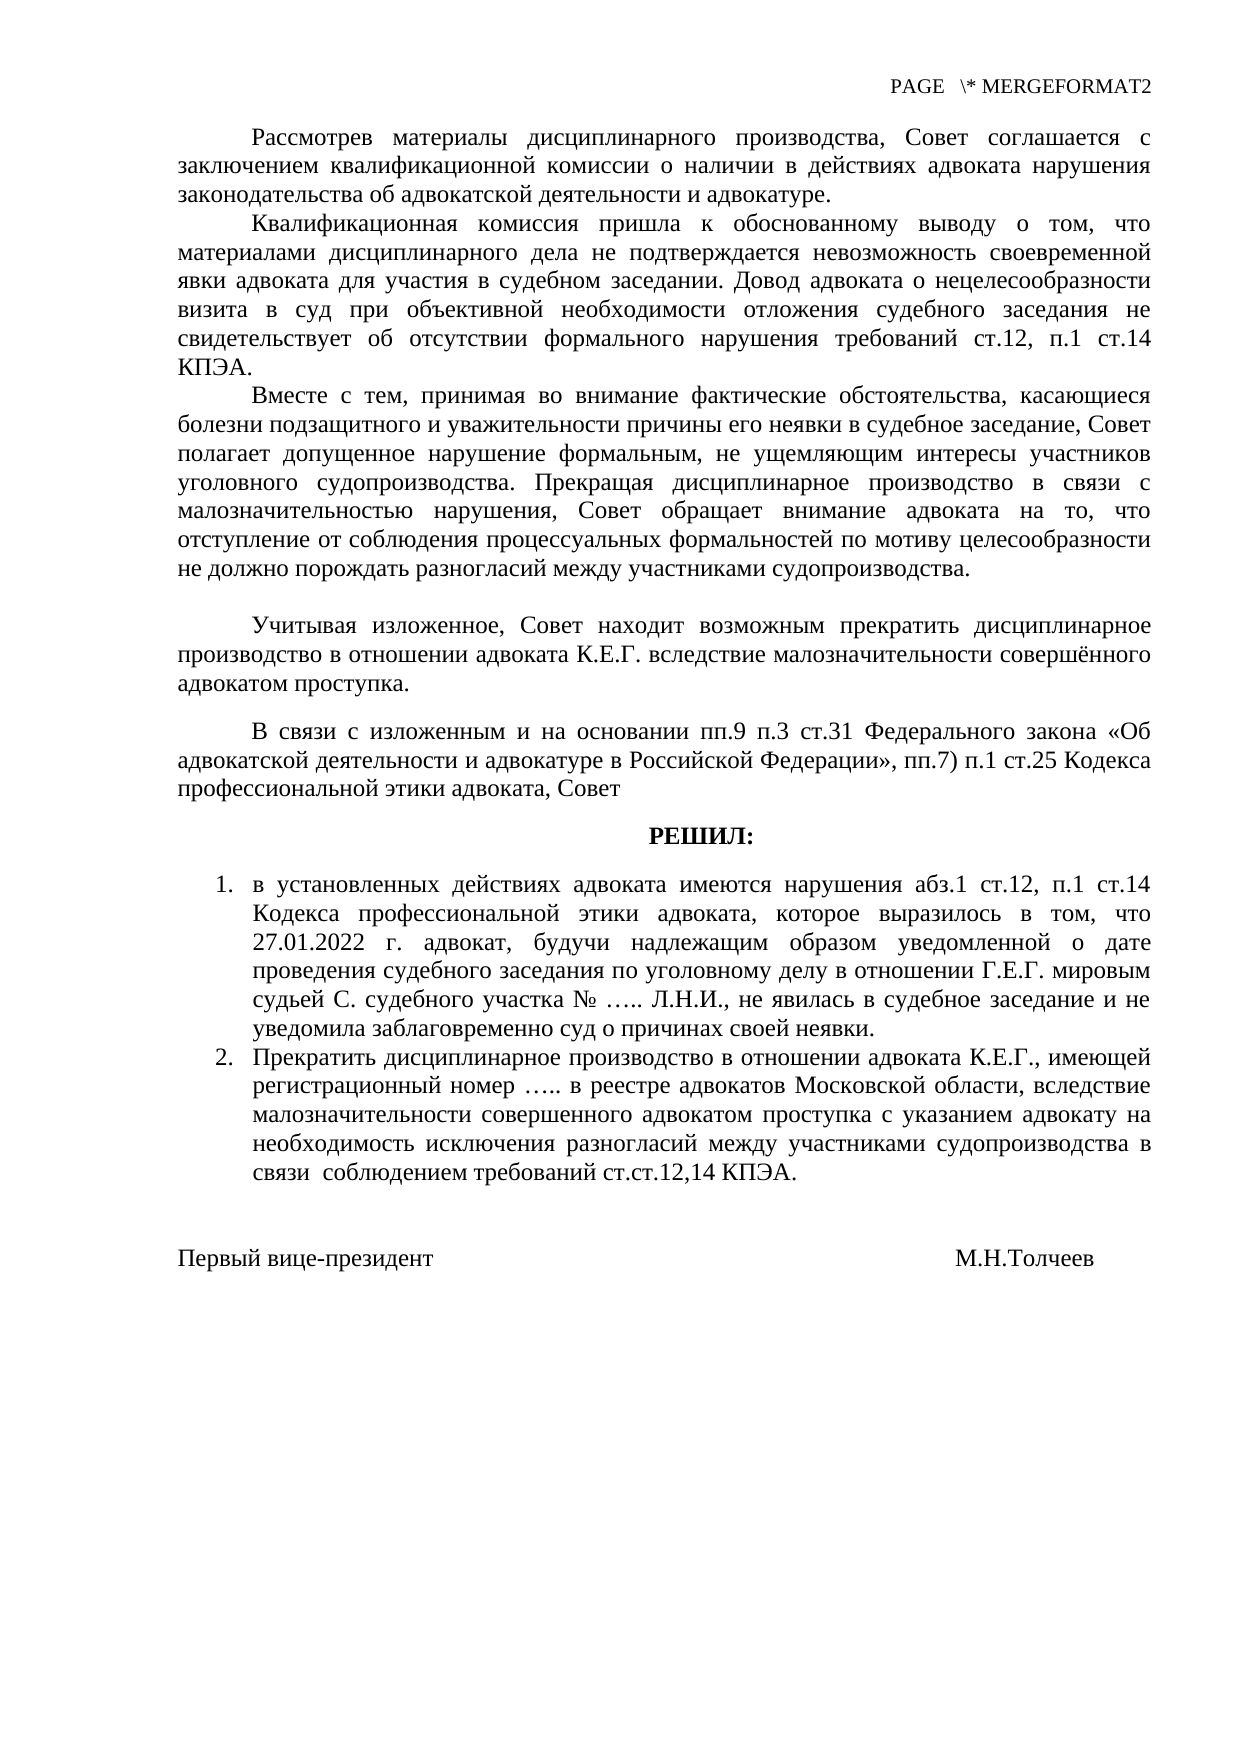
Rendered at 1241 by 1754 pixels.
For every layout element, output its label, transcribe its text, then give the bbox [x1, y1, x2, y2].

text Рассмотрев материалы дисциплинарного производства, Совет соглашается с заключением квалификационной комиссии о наличии в действиях адвоката нарушения законодательства об адвокатской деятельности и адвокатуре. [177, 122, 1152, 208]
text Вместе с тем, принимая во внимание фактические обстоятельства, касающиеся болезни подзащитного и уважительности причины его неявки в судебное заседание, Совет полагает допущенное нарушение формальным, не ущемляющим интересы участников уголовного судопроизводства. Прекращая дисциплинарное производство в связи с малозначительностью нарушения, Совет обращает внимание адвоката на то, что отступление от соблюдения процессуальных формальностей по мотиву целесообразности не должно порождать разногласий между участниками судопроизводства. [177, 381, 1152, 582]
text Учитывая изложенное, Совет находит возможным прекратить дисциплинарное производство в отношении адвоката К.Е.Г. вследствие малозначительности совершённого адвокатом проступка. [177, 611, 1152, 697]
text В связи с изложенным и на основании пп.9 п.3 ст.31 Федерального закона «Об адвокатской деятельности и адвокатуре в Российской Федерации», пп.7) п.1 ст.25 Кодекса профессиональной этики адвоката, Совет [177, 716, 1152, 802]
list в установленных действиях адвоката имеются нарушения абз.1 ст.12, п.1 ст.14 Кодекса профессиональной этики адвоката, которое выразилось в том, что 27.01.2022 г. адвокат, будучи надлежащим образом уведомленной о дате проведения судебного заседания по уголовному делу в отношении Г.Е.Г. мировым судьей С. судебного участка № ….. Л.Н.И., не явилась в судебное заседание и не уведомила заблаговременно суд о причинах своей неявки. [215, 869, 1152, 1042]
list Прекратить дисциплинарное производство в отношении адвоката К.Е.Г., имеющей регистрационный номер ….. в реестре адвокатов Московской области, вследствие малозначительности совершенного адвокатом проступка с указанием адвокату на необходимость исключения разногласий между участниками судопроизводства в связи соблюдением требований ст.ст.12,14 КПЭА. [215, 1042, 1152, 1186]
text Квалификационная комиссия пришла к обоснованному выводу о том, что материалами дисциплинарного дела не подтверждается невозможность своевременной явки адвоката для участия в судебном заседании. Довод адвоката о нецелесообразности визита в суд при объективной необходимости отложения судебного заседания не свидетельствует об отсутствии формального нарушения требований ст.12, п.1 ст.14 КПЭА. [177, 208, 1152, 381]
text РЕШИЛ: [177, 821, 1152, 850]
text Первый вице-президент М.Н.Толчеев [177, 1243, 1152, 1272]
